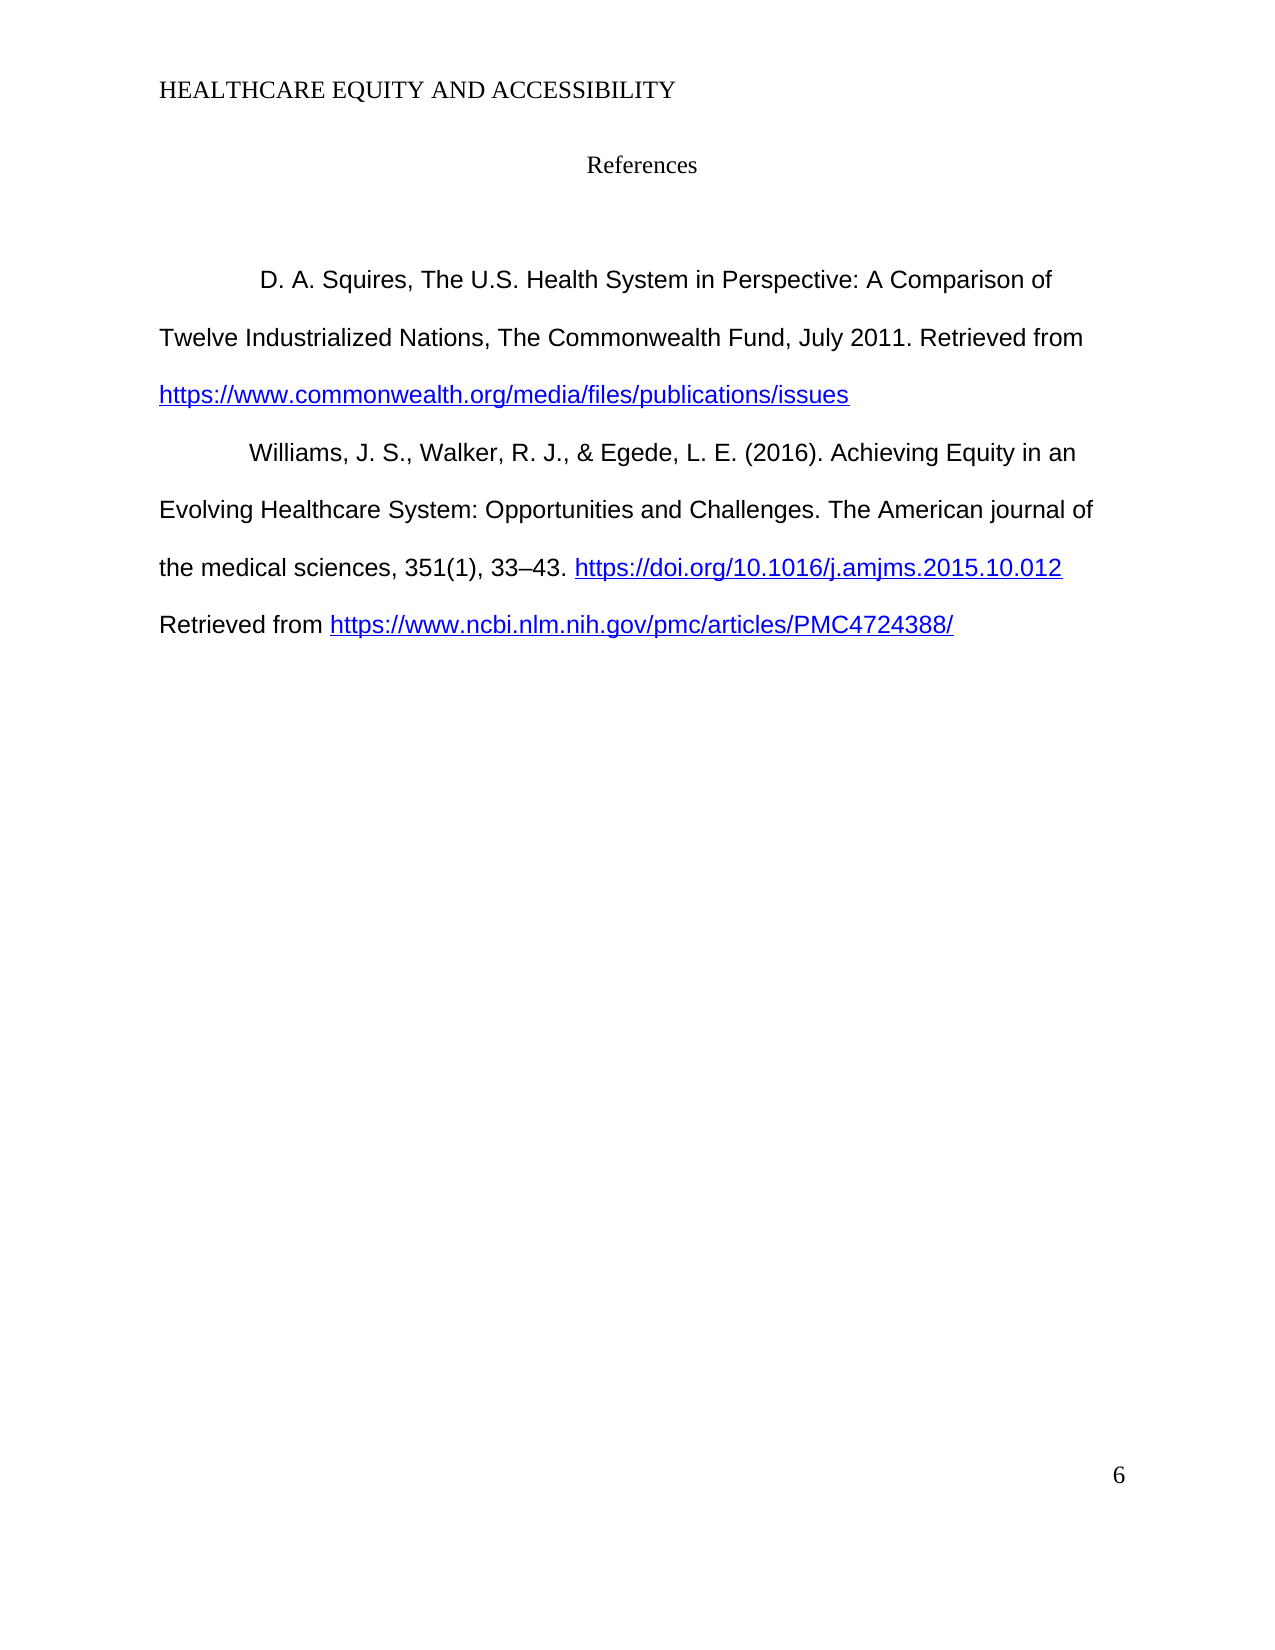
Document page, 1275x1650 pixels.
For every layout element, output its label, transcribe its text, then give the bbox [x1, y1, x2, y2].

text D. A. Squires, The U.S. Health System in Perspective: A Comparison of Twelve Industrialized Nations, The Commonwealth Fund, July 2011. Retrieved from https://www.commonwealth.org/media/files/publications/issues [159, 265, 1125, 409]
text Williams, J. S., Walker, R. J., & Egede, L. E. (2016). Achieving Equity in an Evolving Healthcare System: Opportunities and Challenges. The American journal of the medical sciences, 351(1), 33–43. https://doi.org/10.1016/j.amjms.2015.10.012 Retrieved from https://www.ncbi.nlm.nih.gov/pmc/articles/PMC4724388/ [159, 437, 1125, 639]
subtitle References [159, 150, 1125, 179]
